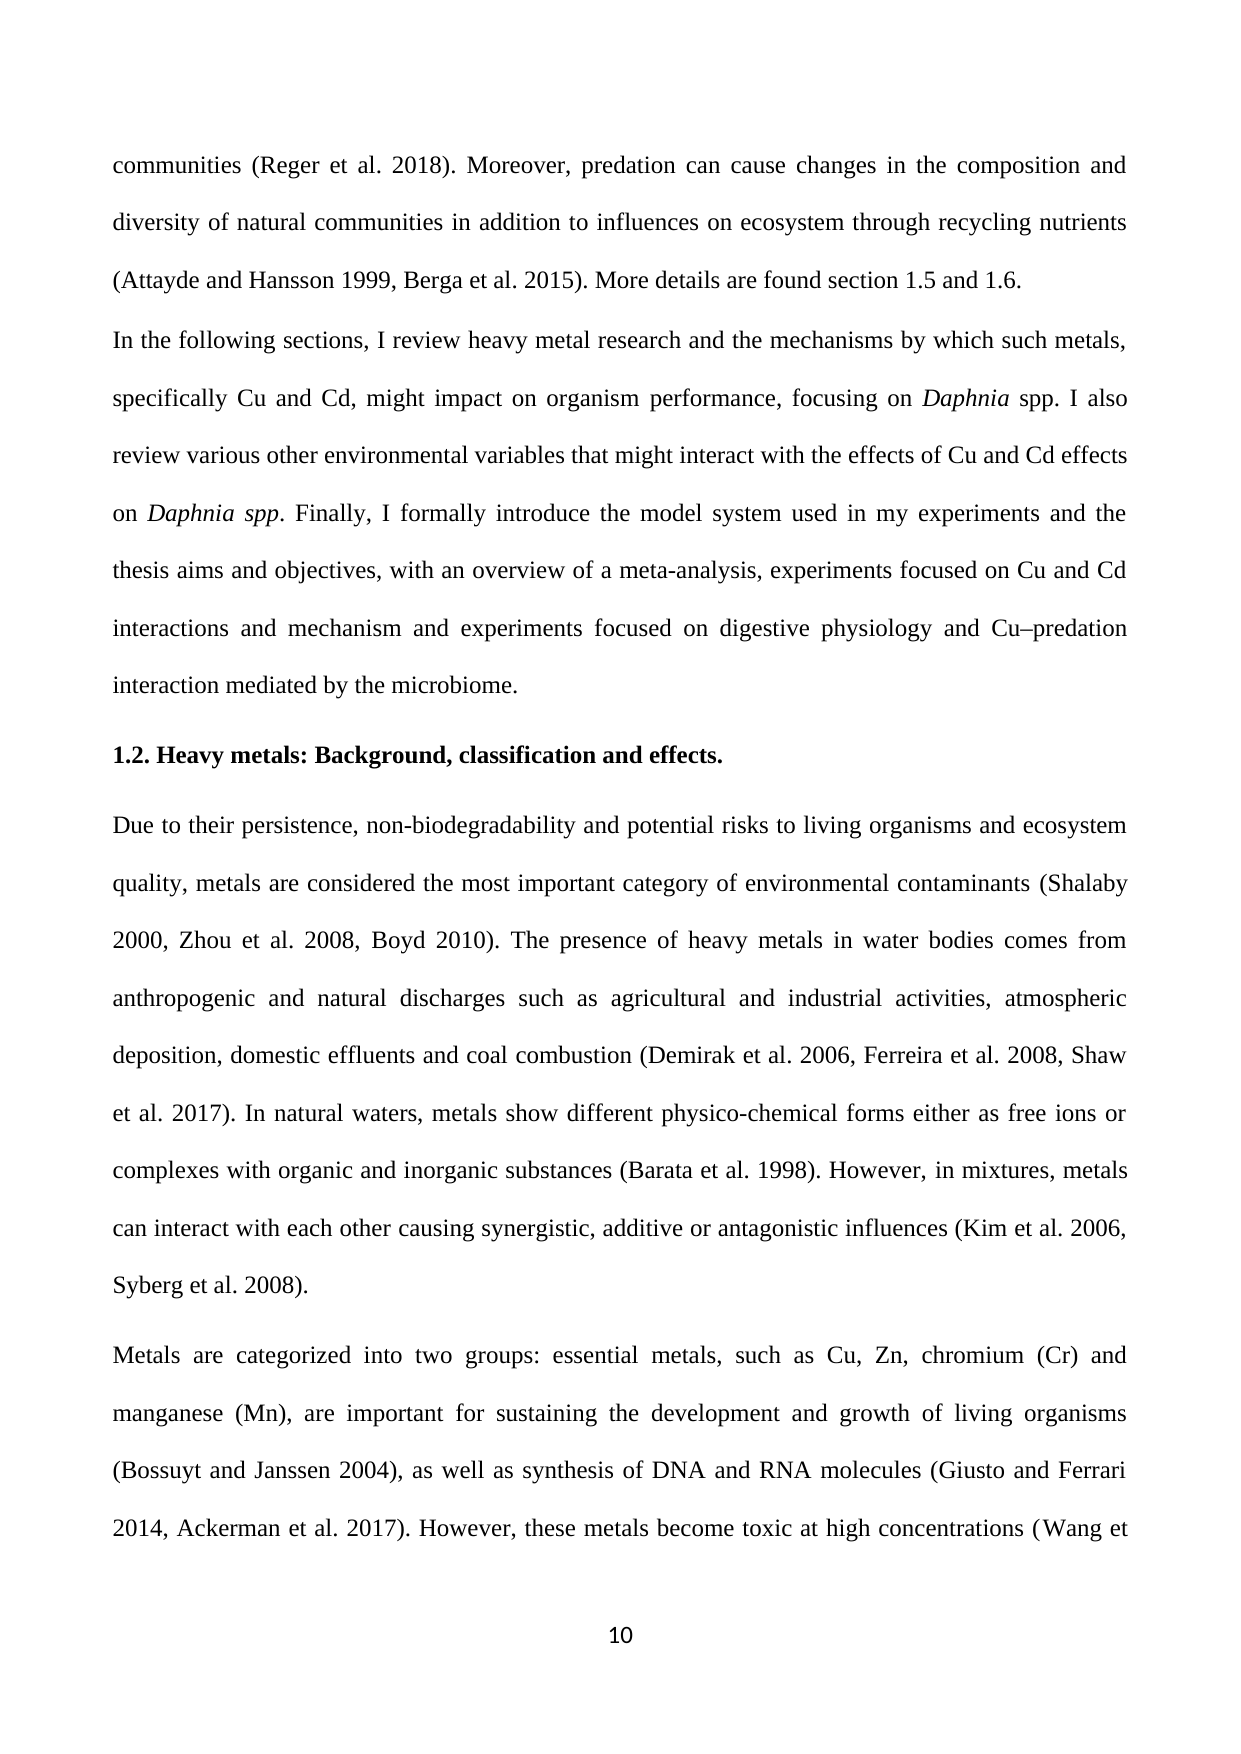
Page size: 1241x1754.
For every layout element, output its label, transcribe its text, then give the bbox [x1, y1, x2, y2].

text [112, 1341, 1128, 1542]
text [112, 150, 1128, 294]
text In the following sections, I review heavy metal research and the mechanisms by which such metals, specifically Cu and Cd, might impact on organism performance, focusing on Daphnia spp. I also review various other environmental variables that might interact with the effects of Cu and Cd effects on Daphnia spp. Finally, I formally introduce the model system used in my experiments and the thesis aims and objectives, with an overview of a meta-analysis, experiments focused on Cu and Cd interactions and mechanism and experiments focused on digestive physiology and Cu–predation interaction mediated by the microbiome. [112, 326, 1128, 699]
text Due to their persistence, non-biodegradability and potential risks to living organisms and ecosystem quality, metals are considered the most important category of environmental contaminants (Shalaby 2000, Zhou et al. 2008, Boyd 2010). The presence of heavy metals in water bodies comes from anthropogenic and natural discharges such as agricultural and industrial activities, atmospheric deposition, domestic effluents and coal combustion (Demirak et al. 2006, Ferreira et al. 2008, Shaw et al. 2017). In natural waters, metals show different physico-chemical forms either as free ions or complexes with organic and inorganic substances (Barata et al. 1998). However, in mixtures, metals can interact with each other causing synergistic, additive or antagonistic influences (Kim et al. 2006, Syberg et al. 2008). [112, 811, 1128, 1299]
text 1.2. Heavy metals: Background, classification and effects. [112, 741, 1128, 769]
